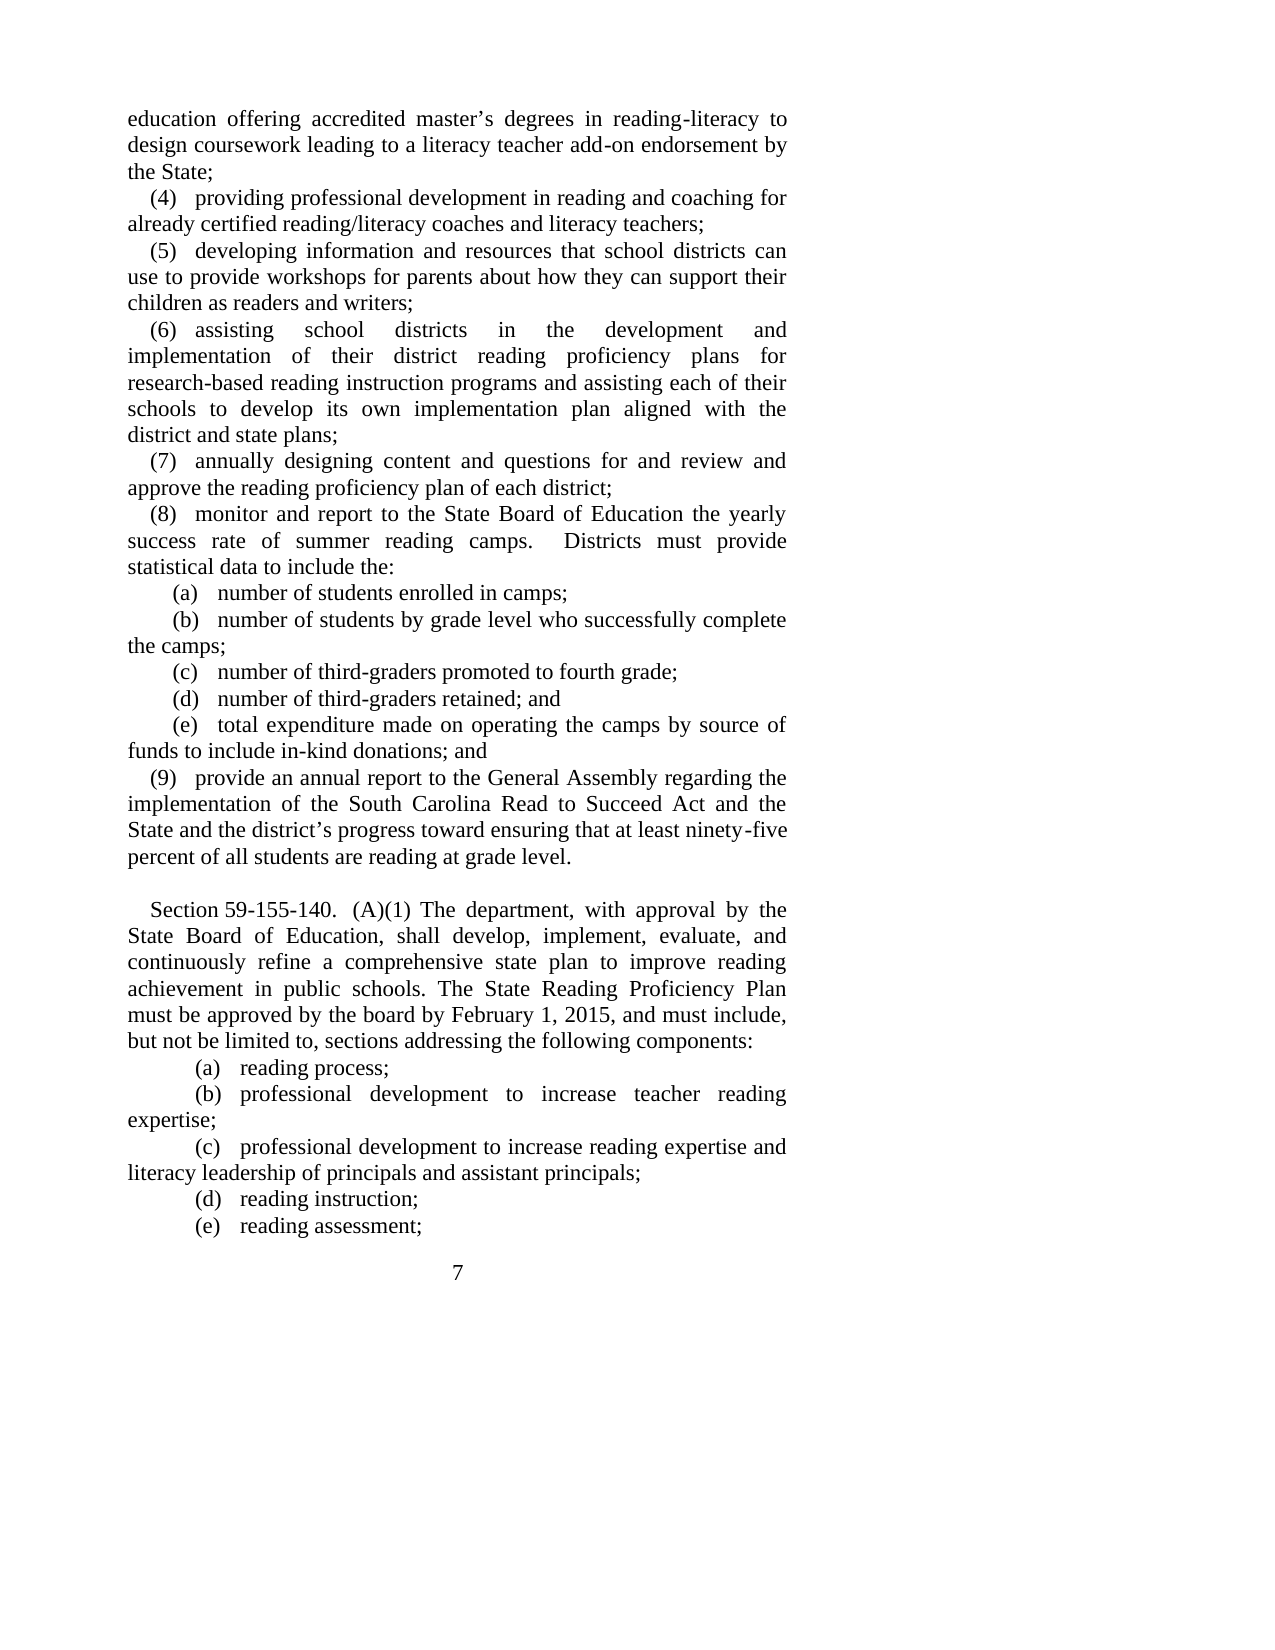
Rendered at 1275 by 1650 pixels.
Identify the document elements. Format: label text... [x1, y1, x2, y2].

text (9) provide an annual report to the General Assembly regarding the implementation of the South Carolina Read to Succeed Act and the State and the district’s progress toward ensuring that at least ninety-five percent of all students are reading at grade level. [127, 764, 787, 869]
text (b) professional development to increase teacher reading expertise; [127, 1080, 787, 1133]
text (d) number of third-graders retained; and [127, 685, 787, 711]
text (c) number of third-graders promoted to fourth grade; [127, 658, 787, 685]
text (e) total expenditure made on operating the camps by source of funds to include in-kind donations; and [127, 711, 787, 764]
text (8) monitor and report to the State Board of Education the yearly success rate of summer reading camps. Districts must provide statistical data to include the: [127, 500, 787, 579]
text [127, 105, 787, 184]
text (5) developing information and resources that school districts can use to provide workshops for parents about how they can support their children as readers and writers; [127, 237, 787, 316]
text (d) reading instruction; [127, 1186, 787, 1212]
text Section 59-155-140. (A)(1) The department, with approval by the State Board of Education, shall develop, implement, evaluate, and continuously refine a comprehensive state plan to improve reading achievement in public schools. The State Reading Proficiency Plan must be approved by the board by February 1, 2015, and must include, but not be limited to, sections addressing the following components: [127, 896, 787, 1054]
text (6) assisting school districts in the development and implementation of their district reading proficiency plans for research-based reading instruction programs and assisting each of their schools to develop its own implementation plan aligned with the district and state plans; [127, 316, 787, 448]
text (a) reading process; [127, 1054, 787, 1080]
text (c) professional development to increase reading expertise and literacy leadership of principals and assistant principals; [127, 1133, 787, 1186]
text (7) annually designing content and questions for and review and approve the reading proficiency plan of each district; [127, 448, 787, 500]
text (e) reading assessment; [127, 1212, 787, 1238]
text (4) providing professional development in reading and coaching for already certified reading/literacy coaches and literacy teachers; [127, 184, 787, 237]
text (a) number of students enrolled in camps; [127, 579, 787, 606]
text (b) number of students by grade level who successfully complete the camps; [127, 606, 787, 658]
